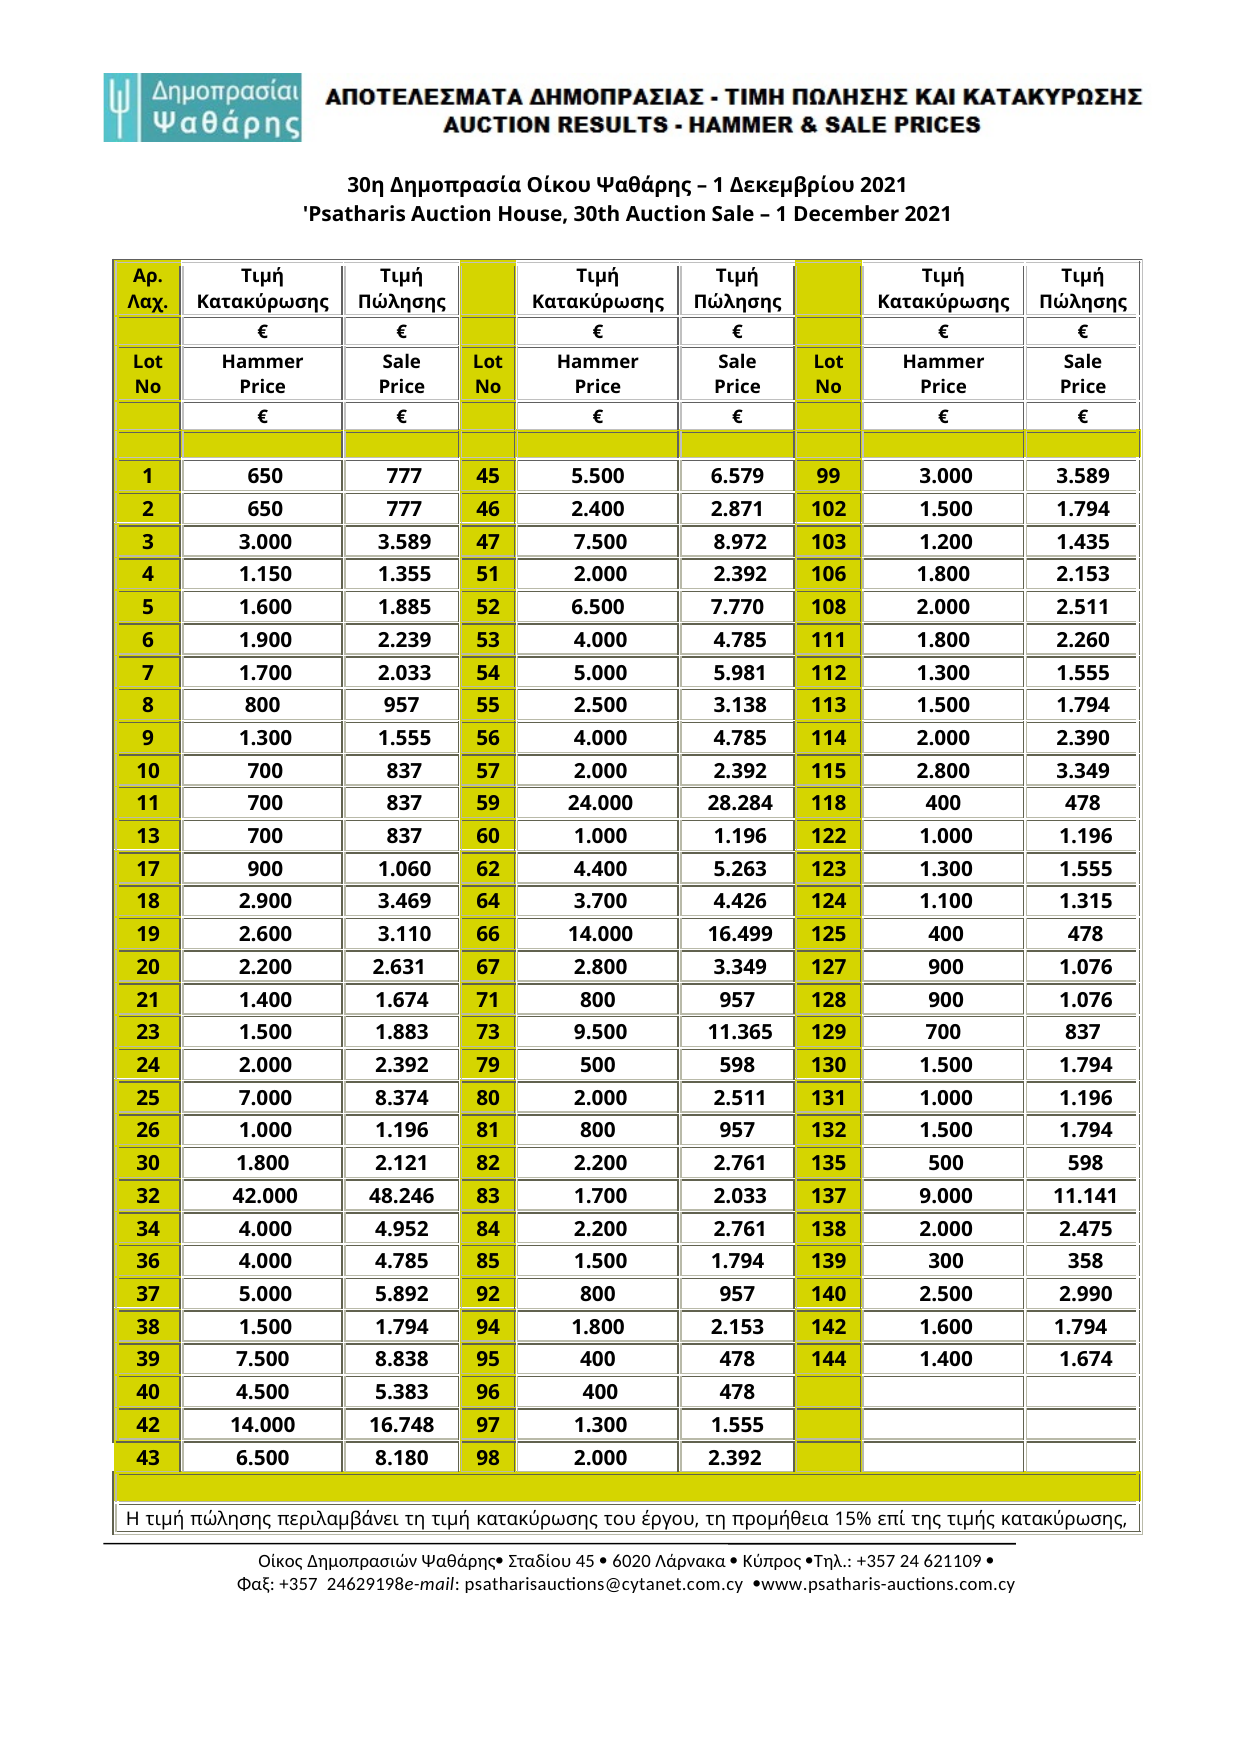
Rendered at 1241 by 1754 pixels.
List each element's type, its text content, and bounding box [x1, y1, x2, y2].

table_cell 1.500 [518, 1246, 677, 1275]
table_cell € [864, 318, 1023, 344]
table_cell 38 [114, 1308, 181, 1340]
table_cell 34 [114, 1209, 181, 1242]
table_cell 1.794 [346, 1312, 458, 1340]
table_header Τιμή Κατακύρωσης [516, 263, 679, 314]
table_cell 4 [117, 555, 180, 588]
table_cell 1.885 [346, 592, 458, 621]
table_cell 11.365 [682, 1017, 793, 1046]
table_cell 23 [114, 1013, 180, 1046]
table_cell 4.400 [518, 854, 677, 882]
table_cell [1025, 1406, 1141, 1438]
table_cell 1.794 [682, 1246, 793, 1275]
table_cell 84 [462, 1214, 514, 1242]
table_cell 118 [797, 788, 860, 817]
table_cell 3.138 [682, 690, 793, 719]
table_cell 2.153 [1027, 555, 1139, 588]
table_header Τιμή Κατακύρωσης [862, 260, 1025, 314]
table_cell € [864, 403, 1023, 429]
table_cell 1.435 [1025, 523, 1141, 555]
table_cell Sale Price [346, 348, 458, 399]
table_cell [462, 318, 514, 344]
table_cell 1.500 [184, 1017, 341, 1046]
table_cell 3.000 [864, 461, 1023, 490]
table_cell 9.000 [864, 1181, 1023, 1209]
table_cell 97 [462, 1410, 514, 1438]
table_cell 1.555 [682, 1410, 793, 1438]
table_cell 7.000 [184, 1083, 341, 1111]
table_cell 8.374 [346, 1083, 458, 1111]
table_cell 9.500 [518, 1017, 677, 1046]
table_cell 957 [682, 1279, 793, 1307]
table_cell [864, 1410, 1023, 1438]
table_cell 36 [114, 1242, 181, 1275]
table_cell [184, 433, 341, 457]
table_cell 42.000 [184, 1181, 341, 1209]
table_cell [114, 429, 181, 457]
table_cell 17 [114, 850, 181, 882]
table_cell 1.674 [346, 985, 458, 1013]
table_cell 8 [114, 686, 181, 719]
table_cell 14.000 [184, 1410, 341, 1438]
table_cell 39 [117, 1340, 180, 1373]
table_cell € [518, 403, 677, 429]
picture [103, 73, 1152, 142]
table_cell € [346, 403, 458, 429]
table_cell 4.785 [346, 1246, 458, 1275]
table_cell 53 [462, 625, 514, 653]
table_cell 957 [682, 985, 793, 1013]
table_cell € [346, 318, 458, 344]
table_cell 128 [797, 985, 860, 1013]
table_cell 777 [346, 494, 458, 522]
table_cell 2.511 [682, 1083, 793, 1111]
table_cell 1.000 [864, 1083, 1023, 1111]
table_cell 5.000 [518, 658, 677, 686]
table_header Τιμή Κατακύρωσης [181, 260, 343, 314]
table_cell 95 [462, 1345, 514, 1373]
table_cell 30 [114, 1144, 181, 1177]
table_cell Sale Price [682, 348, 793, 399]
table_cell 111 [797, 625, 860, 653]
table_cell 1.794 [1025, 1308, 1141, 1340]
table_cell 5.383 [346, 1377, 458, 1406]
table_cell 85 [462, 1246, 514, 1275]
text 'Psatharis Auction House, 30th Auction Sale – 1 December 2021 [103, 199, 1152, 227]
table_cell 144 [797, 1345, 860, 1373]
table_cell 6.500 [184, 1443, 341, 1471]
table_cell [797, 1443, 860, 1471]
table_cell 1.555 [1025, 653, 1141, 686]
table_cell 2.631 [346, 952, 458, 980]
table_cell 2.761 [682, 1148, 793, 1177]
table_cell 25 [114, 1079, 181, 1111]
table_cell 3.000 [184, 527, 341, 555]
table_cell 71 [462, 985, 514, 1013]
table_cell 2.600 [184, 919, 341, 948]
table_cell [346, 433, 458, 457]
table_cell 102 [797, 494, 860, 522]
table_cell 1.076 [1025, 980, 1141, 1013]
table_cell 2.033 [346, 658, 458, 686]
table_cell 60 [462, 821, 514, 849]
table_cell 2.990 [1025, 1275, 1141, 1307]
table_cell 2.392 [682, 756, 793, 784]
table_cell 6.579 [682, 461, 793, 490]
table_cell 1.000 [864, 821, 1023, 849]
table_cell 1.800 [864, 625, 1023, 653]
table_cell 2.200 [184, 952, 341, 980]
table_cell 142 [797, 1312, 860, 1340]
table_cell 1 [114, 457, 181, 490]
table_cell Lot No [462, 348, 514, 399]
table_cell 115 [797, 756, 860, 784]
table_cell 1.500 [864, 1116, 1023, 1144]
table_cell 56 [462, 723, 514, 751]
table_cell [114, 314, 181, 344]
table_cell 1.700 [184, 658, 341, 686]
table_cell 800 [518, 1116, 677, 1144]
table_cell 1.700 [518, 1181, 677, 1209]
table_cell 777 [346, 461, 458, 490]
table_cell 837 [346, 788, 458, 817]
table_cell [462, 403, 514, 429]
table_cell 135 [797, 1148, 860, 1177]
table_cell 900 [864, 952, 1023, 980]
table_cell 106 [797, 560, 860, 588]
table_cell 99 [797, 461, 860, 490]
table_cell 137 [797, 1181, 860, 1209]
table_cell 6 [114, 621, 181, 653]
table_cell 37 [114, 1275, 181, 1307]
table_cell 700 [184, 788, 341, 817]
table_cell 129 [797, 1017, 860, 1046]
table_cell 1.555 [1025, 850, 1141, 882]
table_cell 103 [797, 527, 860, 555]
table_cell 81 [462, 1116, 514, 1144]
table_cell 51 [462, 560, 514, 588]
table_cell 837 [346, 756, 458, 784]
table_header Τιμή Πώλησης [679, 260, 795, 314]
table_cell 82 [462, 1148, 514, 1177]
table_cell 837 [1027, 1013, 1141, 1046]
table_cell 900 [864, 985, 1023, 1013]
table_cell 2.121 [346, 1148, 458, 1177]
table_cell 2.200 [518, 1148, 677, 1177]
table_cell 108 [797, 592, 860, 621]
table_cell 2.153 [682, 1312, 793, 1340]
table_cell 1.196 [682, 821, 793, 849]
table_cell 5.000 [184, 1279, 341, 1307]
table_cell 32 [114, 1177, 181, 1209]
table_cell 16.748 [346, 1410, 458, 1438]
table_cell 2.761 [682, 1214, 793, 1242]
table_cell 2.000 [518, 1083, 677, 1111]
table_cell 2.475 [1025, 1209, 1141, 1242]
table_cell 2.000 [864, 723, 1023, 751]
table_cell 130 [797, 1050, 860, 1078]
table_cell 2.392 [346, 1050, 458, 1078]
table_cell 837 [346, 821, 458, 849]
table_cell 3.469 [346, 887, 458, 915]
table_cell 73 [462, 1017, 514, 1046]
table_cell 4.000 [518, 723, 677, 751]
table_cell 1.196 [1025, 817, 1141, 849]
table_cell 1.794 [1025, 686, 1141, 719]
table_cell € [1025, 314, 1141, 344]
table_cell [797, 403, 860, 429]
table_cell 700 [184, 756, 341, 784]
table_cell 2.000 [518, 756, 677, 784]
table_cell 478 [1025, 915, 1141, 948]
table_cell 4.500 [184, 1377, 341, 1406]
table_cell 1.150 [184, 560, 341, 588]
table_cell € [184, 318, 341, 344]
table_cell 1.500 [184, 1312, 341, 1340]
table_cell 1.800 [184, 1148, 341, 1177]
table_cell 114 [797, 723, 860, 751]
table_cell 1.196 [346, 1116, 458, 1144]
table_cell 9 [114, 719, 181, 751]
table_cell 98 [462, 1443, 514, 1471]
table_cell 21 [114, 980, 181, 1013]
table_cell 1.300 [864, 658, 1023, 686]
table_cell [864, 1377, 1023, 1406]
table_cell 7.770 [682, 592, 793, 621]
table_cell 1.794 [1027, 1111, 1139, 1144]
table_cell 132 [797, 1116, 860, 1144]
table_cell € [184, 403, 341, 429]
table_cell 6.500 [518, 592, 677, 621]
table_cell 1.883 [346, 1017, 458, 1046]
table_cell 598 [682, 1050, 793, 1078]
table_cell [797, 1377, 860, 1406]
table_cell 2.500 [864, 1279, 1023, 1307]
table_cell 1.600 [864, 1312, 1023, 1340]
table_cell 59 [462, 788, 514, 817]
table_cell 5.263 [682, 854, 793, 882]
table_cell 2.900 [184, 887, 341, 915]
table_cell 11.141 [1025, 1177, 1141, 1209]
table_cell 478 [682, 1345, 793, 1373]
table_cell 2.239 [346, 625, 458, 653]
table_cell Hammer Price [864, 348, 1023, 399]
table_cell 4.000 [184, 1246, 341, 1275]
table_cell 3.110 [346, 919, 458, 948]
table_cell 80 [462, 1083, 514, 1111]
table_cell 5.500 [518, 461, 677, 490]
table_cell 131 [797, 1083, 860, 1111]
table_cell 400 [518, 1377, 677, 1406]
table_cell 16.499 [682, 919, 793, 948]
table_cell 400 [864, 919, 1023, 948]
table_cell 2 [114, 490, 181, 522]
table_cell 1.076 [1025, 948, 1141, 980]
table_cell 1.300 [864, 854, 1023, 882]
table_cell 1.300 [518, 1410, 677, 1438]
table_cell 1.500 [864, 494, 1023, 522]
table_cell 122 [797, 821, 860, 849]
table_cell 957 [682, 1116, 793, 1144]
table_cell 650 [184, 461, 341, 490]
table_cell 400 [864, 788, 1023, 817]
table_cell 358 [1025, 1242, 1141, 1275]
text 30η Δημοπρασία Οίκου Ψαθάρης – 1 Δεκεμβρίου 2021 [103, 170, 1152, 199]
table_cell 55 [462, 690, 514, 719]
table_cell 2.871 [682, 494, 793, 522]
table_cell 47 [462, 527, 514, 555]
table_cell 700 [864, 1017, 1023, 1046]
table_cell 24 [114, 1046, 181, 1078]
table_cell 54 [462, 658, 514, 686]
table_cell 94 [462, 1312, 514, 1340]
table_cell [114, 1471, 1141, 1501]
table_cell 900 [184, 854, 341, 882]
table_cell € [682, 403, 793, 429]
table_cell 2.392 [682, 1443, 793, 1471]
table_cell 800 [184, 690, 341, 719]
table_cell [1025, 1438, 1141, 1471]
table_cell 26 [117, 1111, 180, 1144]
table_cell 2.400 [518, 494, 677, 522]
table_cell [1025, 1373, 1141, 1406]
table_cell 500 [864, 1148, 1023, 1177]
table_cell 4.000 [184, 1214, 341, 1242]
table_cell 2.000 [518, 560, 677, 588]
table_cell 2.033 [682, 1181, 793, 1209]
table_cell Sale Price [1025, 344, 1141, 399]
table_cell 45 [462, 461, 514, 490]
table_cell € [518, 318, 677, 344]
table_cell 1.200 [864, 527, 1023, 555]
table_cell 300 [864, 1246, 1023, 1275]
table_cell € [1025, 399, 1141, 429]
table_cell 1.900 [184, 625, 341, 653]
table_cell 2.800 [518, 952, 677, 980]
table_cell 400 [518, 1345, 677, 1373]
table_cell 1.000 [518, 821, 677, 849]
table_cell 83 [462, 1181, 514, 1209]
table_cell € [682, 318, 793, 344]
table_cell [864, 433, 1023, 457]
table_cell 3.589 [346, 527, 458, 555]
table_cell 1.300 [184, 723, 341, 751]
table_cell 3 [114, 523, 181, 555]
table_cell 1.600 [184, 592, 341, 621]
table_cell 138 [797, 1214, 860, 1242]
table_cell 7.500 [518, 527, 677, 555]
table_cell 8.972 [682, 527, 793, 555]
table_cell 4.000 [518, 625, 677, 653]
table_cell 92 [462, 1279, 514, 1307]
table_cell 52 [462, 592, 514, 621]
table_cell 112 [797, 658, 860, 686]
table_cell 1.800 [864, 560, 1023, 588]
table_cell 3.589 [1025, 457, 1141, 490]
table_cell Hammer Price [518, 348, 677, 399]
table_cell 3.349 [1025, 751, 1141, 784]
table_cell 4.785 [682, 723, 793, 751]
table_cell 42 [114, 1406, 181, 1438]
table_cell 10 [114, 751, 181, 784]
table_header Αρ. Λαχ. [117, 263, 181, 314]
table_cell 64 [462, 887, 514, 915]
table_cell 2.200 [518, 1214, 677, 1242]
table_cell 1.196 [1025, 1079, 1141, 1111]
table_cell 1.800 [518, 1312, 677, 1340]
table_cell 96 [462, 1377, 514, 1406]
table_cell 139 [797, 1246, 860, 1275]
table_cell 1.500 [864, 690, 1023, 719]
table_cell [518, 433, 677, 457]
table_cell 123 [797, 854, 860, 882]
table_cell 1.794 [1025, 490, 1141, 522]
table_cell 40 [114, 1373, 181, 1406]
table_cell 3.349 [682, 952, 793, 980]
table_cell 11 [117, 784, 180, 817]
table_cell 4.785 [682, 625, 793, 653]
table_cell 1.100 [864, 887, 1023, 915]
table_cell 1.794 [1025, 1046, 1141, 1078]
table_cell 46 [462, 494, 514, 522]
table_cell [797, 318, 860, 344]
table_cell [682, 433, 793, 457]
table_cell 500 [518, 1050, 677, 1078]
table_header [795, 260, 862, 314]
table_cell 1.355 [346, 560, 458, 588]
table_cell [864, 1443, 1023, 1471]
table_cell 1.400 [184, 985, 341, 1013]
table_cell 2.800 [864, 756, 1023, 784]
table_cell 800 [518, 1279, 677, 1307]
table_cell 1.400 [864, 1345, 1023, 1373]
table_cell 7 [114, 653, 181, 686]
table_cell 57 [462, 756, 514, 784]
table_cell 1.315 [1025, 882, 1141, 915]
table_cell 5.892 [346, 1279, 458, 1307]
table_cell 7.500 [184, 1345, 341, 1373]
table_cell 140 [797, 1279, 860, 1307]
table_cell 2.000 [864, 1214, 1023, 1242]
table_cell 8.838 [346, 1345, 458, 1373]
table_cell [797, 1410, 860, 1438]
table_cell 18 [114, 882, 181, 915]
table_cell 20 [114, 948, 181, 980]
table_cell 14.000 [518, 919, 677, 948]
table_cell 2.000 [518, 1443, 677, 1471]
table_cell 19 [114, 915, 181, 948]
table_cell 62 [462, 854, 514, 882]
table_cell 800 [518, 985, 677, 1013]
table_cell 13 [114, 817, 181, 849]
table_header [460, 263, 516, 314]
table_cell 2.390 [1025, 719, 1141, 751]
table_cell [114, 399, 181, 429]
table_cell 2.260 [1025, 621, 1141, 653]
table_cell [1025, 429, 1141, 457]
table_cell 2.500 [518, 690, 677, 719]
table_cell 79 [462, 1050, 514, 1078]
table_header Τιμή Πώλησης [1025, 263, 1139, 314]
table_cell Lot No [114, 344, 181, 399]
table_cell 700 [184, 821, 341, 849]
table_cell 8.180 [346, 1443, 458, 1471]
table_cell 2.000 [864, 592, 1023, 621]
table_cell 48.246 [346, 1181, 458, 1209]
table_cell 125 [797, 919, 860, 948]
table_cell 1.500 [864, 1050, 1023, 1078]
table_header Τιμή Πώλησης [344, 260, 460, 314]
table_cell 67 [462, 952, 514, 980]
table_cell 1.000 [184, 1116, 341, 1144]
table_cell 3.700 [518, 887, 677, 915]
table_cell 478 [1027, 784, 1139, 817]
table_cell 1.060 [346, 854, 458, 882]
table_cell 598 [1025, 1144, 1141, 1177]
table_cell 28.284 [682, 788, 793, 817]
table_cell 4.952 [346, 1214, 458, 1242]
table_cell 2.392 [682, 560, 793, 588]
table_cell 127 [797, 952, 860, 980]
table_cell 478 [682, 1377, 793, 1406]
table_cell [797, 433, 860, 457]
table_cell 1.555 [346, 723, 458, 751]
table_cell [462, 433, 514, 457]
table_cell 2.000 [184, 1050, 341, 1078]
table_cell 43 [114, 1438, 181, 1471]
table_cell 113 [797, 690, 860, 719]
table_cell 957 [346, 690, 458, 719]
table_cell Hammer Price [184, 348, 341, 399]
table_cell 5.981 [682, 658, 793, 686]
table_cell 66 [462, 919, 514, 948]
table_cell Lot No [797, 348, 860, 399]
table_cell 2.511 [1025, 588, 1141, 621]
table_cell 4.426 [682, 887, 793, 915]
table_cell 1.674 [1027, 1340, 1139, 1373]
table_cell 5 [114, 588, 181, 621]
table_cell 650 [184, 494, 341, 522]
table_cell 24.000 [518, 788, 677, 817]
table_cell 124 [797, 887, 860, 915]
